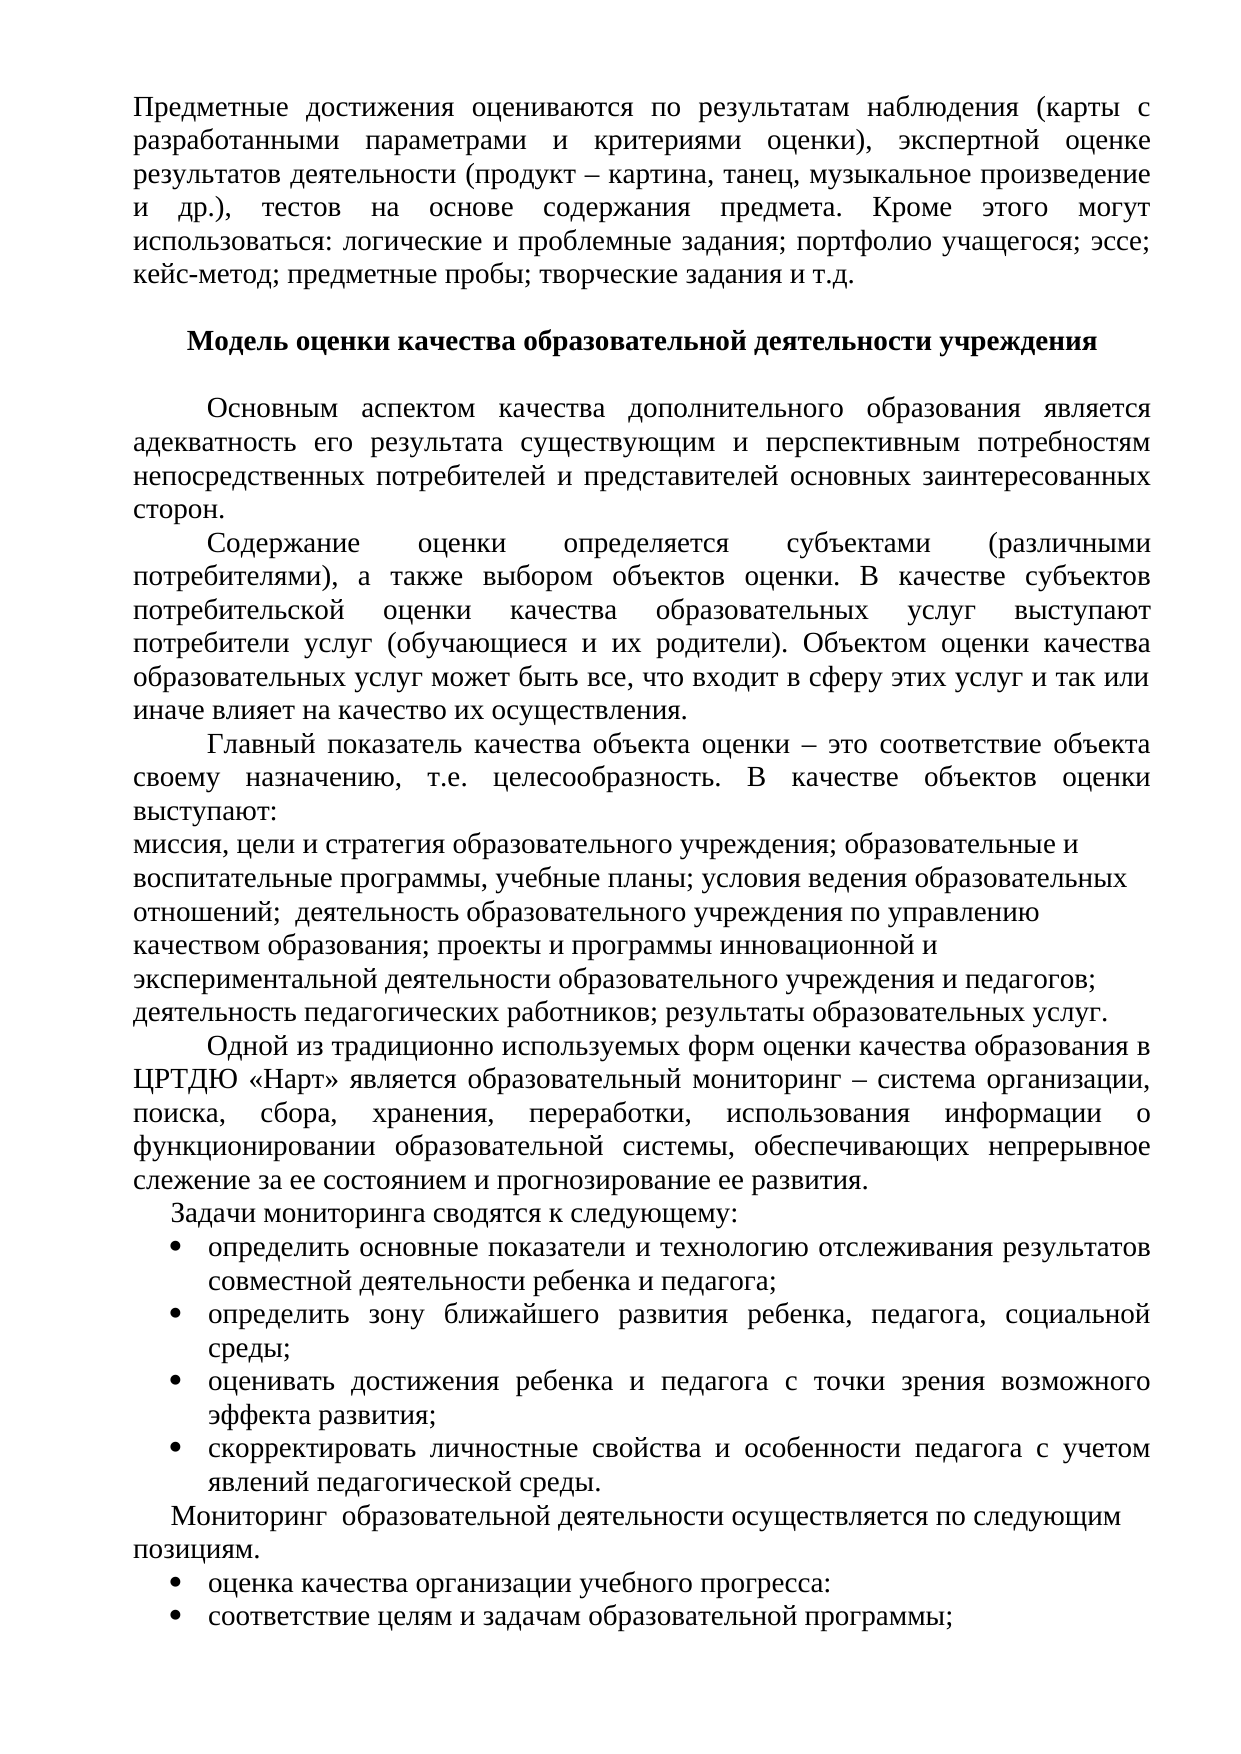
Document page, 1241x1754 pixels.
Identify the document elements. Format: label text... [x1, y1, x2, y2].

text Основным аспектом качества дополнительного образования является адекватность его результата существующим и перспективным потребностям непосредственных потребителей и представителей основных заинтересованных сторон. [133, 391, 1152, 525]
list оценивать достижения ребенка и педагога с точки зрения возможного эффекта развития; [170, 1363, 1152, 1431]
text Модель оценки качества образовательной деятельности учреждения [133, 323, 1152, 357]
text Мониторинг образовательной деятельности осуществляется по следующим позициям. [133, 1498, 1152, 1565]
list определить зону ближайшего развития ребенка, педагога, социальной среды; [170, 1296, 1152, 1363]
text Одной из традиционно используемых форм оценки качества образования в ЦРТДЮ «Нарт» является образовательный мониторинг – система организации, поиска, сбора, хранения, переработки, использования информации о функционировании образовательной системы, обеспечивающих непрерывное слежение за ее состоянием и прогнозирование ее развития. [133, 1028, 1152, 1196]
list определить основные показатели и технологию отслеживания результатов совместной деятельности ребенка и педагога; [170, 1229, 1152, 1296]
text Содержание оценки определяется субъектами (различными потребителями), а также выбором объектов оценки. В качестве субъектов потребительской оценки качества образовательных услуг выступают потребители услуг (обучающиеся и их родители). Объектом оценки качества образовательных услуг может быть все, что входит в сферу этих услуг и так или иначе влияет на качество их осуществления. [133, 525, 1152, 726]
text Задачи мониторинга сводятся к следующему: [133, 1196, 1152, 1229]
text Главный показатель качества объекта оценки – это соответствие объекта своему назначению, т.е. целесообразность. В качестве объектов оценки выступают: [133, 726, 1152, 827]
list соответствие целям и задачам образовательной программы; [170, 1598, 1152, 1632]
list скорректировать личностные свойства и особенности педагога с учетом явлений педагогической среды. [170, 1431, 1152, 1498]
text миссия, цели и стратегия образовательного учреждения; образовательные и воспитательные программы, учебные планы; условия ведения образовательных отношений; деятельность образовательного учреждения по управлению качеством образования; проекты и программы инновационной и экспериментальной деятельности образовательного учреждения и педагогов; деятельность педагогических работников; результаты образовательных услуг. [133, 827, 1152, 1028]
list оценка качества организации учебного прогресса: [170, 1565, 1152, 1598]
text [133, 89, 1152, 290]
